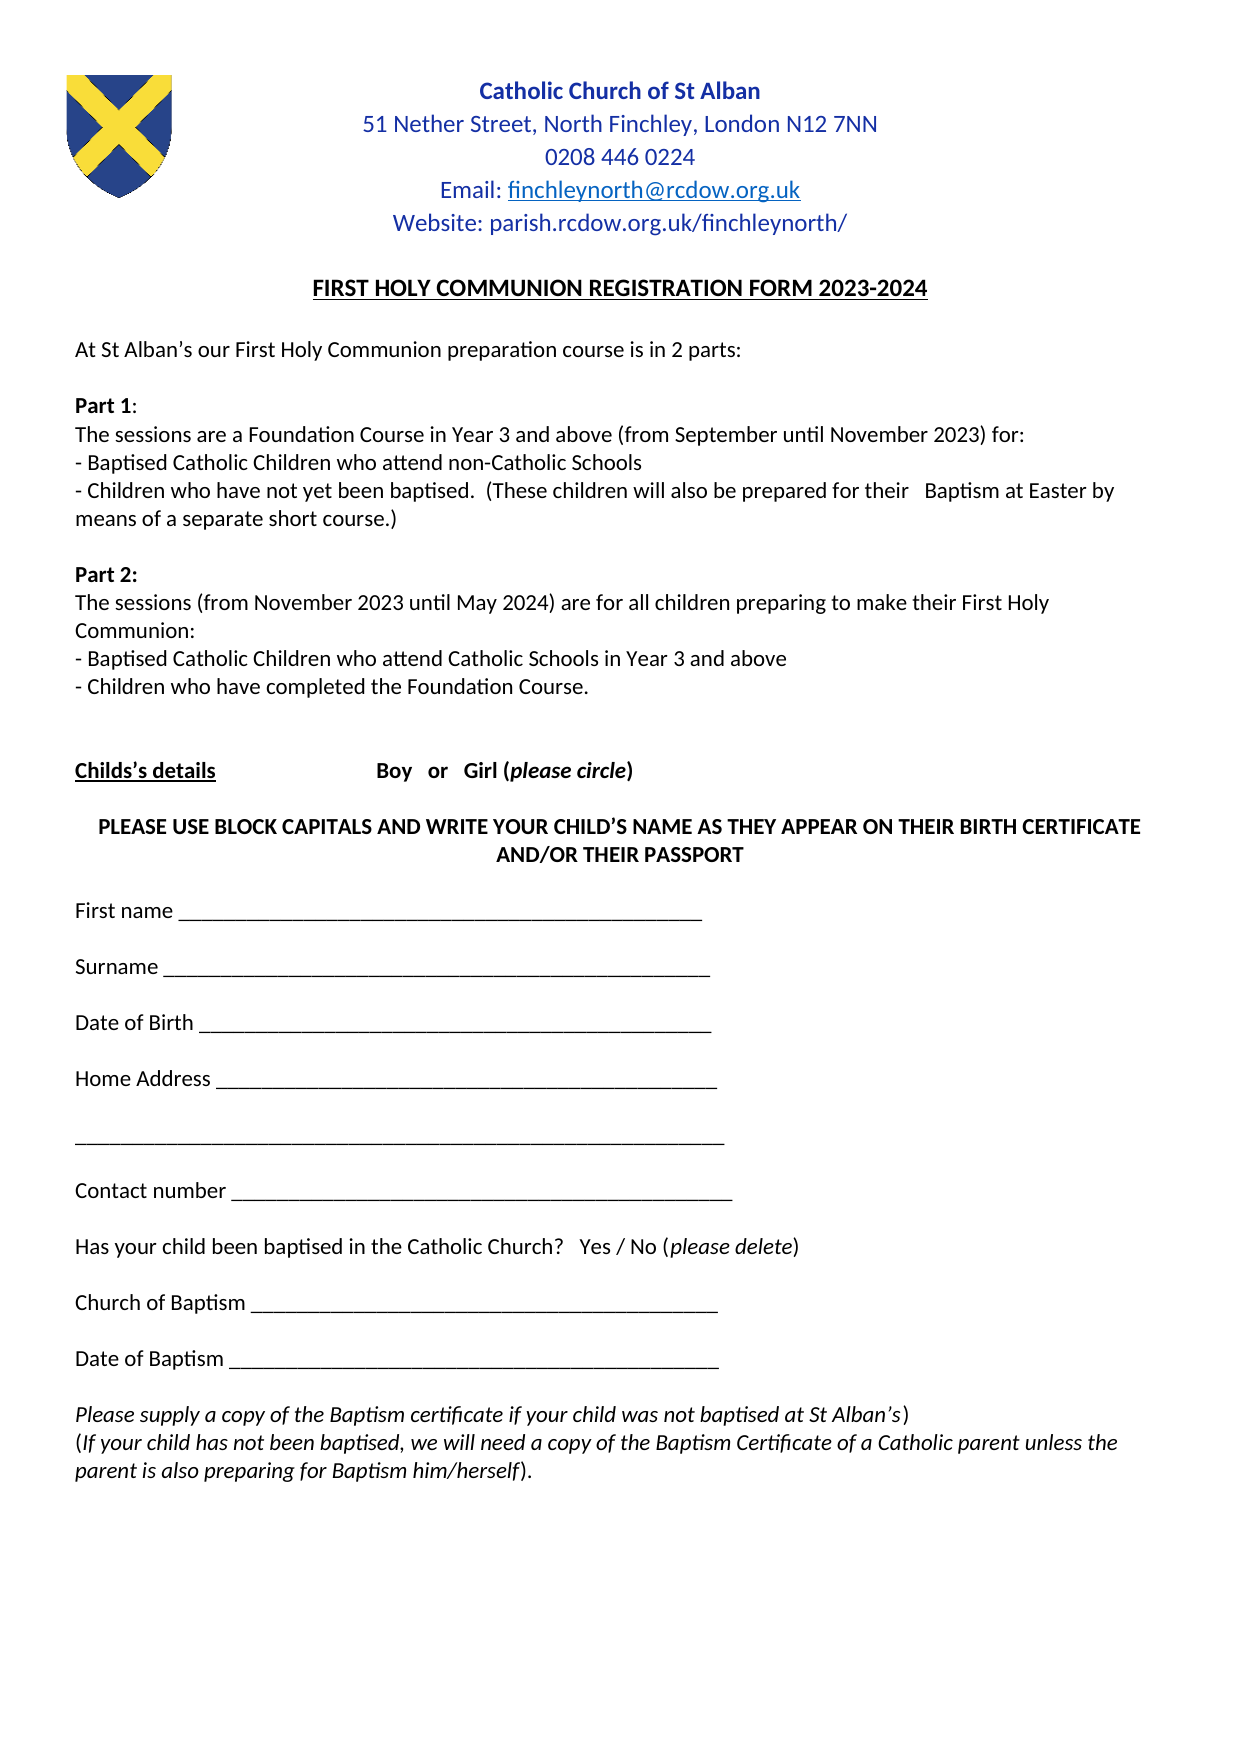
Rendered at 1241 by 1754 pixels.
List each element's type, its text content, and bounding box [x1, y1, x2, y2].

text - Children who have completed the Foundation Course. [75, 672, 1165, 700]
text At St Alban’s our First Holy Communion preparation course is in 2 parts: [75, 336, 1165, 364]
text Childs’s details Boy or Girl (please circle) [75, 756, 1165, 784]
text Please supply a copy of the Baptism certificate if your child was not baptised at St Alban’s) [75, 1400, 1165, 1428]
text The sessions are a Foundation Course in Year 3 and above (from September until November 2023) for: [75, 420, 1165, 448]
text Home Address ____________________________________________ [75, 1064, 1165, 1092]
text - Baptised Catholic Children who attend non-Catholic Schools [75, 448, 1165, 476]
text (If your child has not been baptised, we will need a copy of the Baptism Certificate of a Catholic parent unless the parent is also preparing for Baptism him/herself). [75, 1428, 1165, 1484]
text Part 1: [75, 392, 1165, 420]
text The sessions (from November 2023 until May 2024) are for all children preparing to make their First Holy Communion: [75, 588, 1165, 644]
text Catholic Church of St Alban [172, 75, 1165, 106]
text 0208 446 0224 [172, 141, 1165, 171]
text 51 Nether Street, North Finchley, London N12 7NN [172, 108, 1165, 138]
text Church of Baptism _________________________________________ [75, 1288, 1165, 1316]
text Date of Baptism ___________________________________________ [75, 1344, 1165, 1372]
text - Baptised Catholic Children who attend Catholic Schools in Year 3 and above [75, 644, 1165, 672]
text - Children who have not yet been baptised. (These children will also be prepared for their Baptism at Easter by means of a separate short course.) [75, 476, 1165, 532]
text Part 2: [75, 560, 1165, 588]
text _________________________________________________________ [75, 1120, 1165, 1148]
picture [66, 75, 172, 198]
text Has your child been baptised in the Catholic Church? Yes / No (please delete) [75, 1232, 1165, 1260]
text Website: parish.rcdow.org.uk/finchleynorth/ [75, 207, 1165, 237]
text Contact number ____________________________________________ [75, 1176, 1165, 1204]
text Surname ________________________________________________ [75, 952, 1165, 980]
text PLEASE USE BLOCK CAPITALS AND WRITE YOUR CHILD’S NAME AS THEY APPEAR ON THEIR BIRTH CERTIFICATE AND/OR THEIR PASSPORT [75, 812, 1165, 868]
text First name ______________________________________________ [75, 896, 1165, 924]
text FIRST HOLY COMMUNION REGISTRATION FORM 2023-2024 [75, 272, 1165, 303]
text Date of Birth _____________________________________________ [75, 1008, 1165, 1036]
text Email: finchleynorth@rcdow.org.uk [75, 174, 1165, 204]
